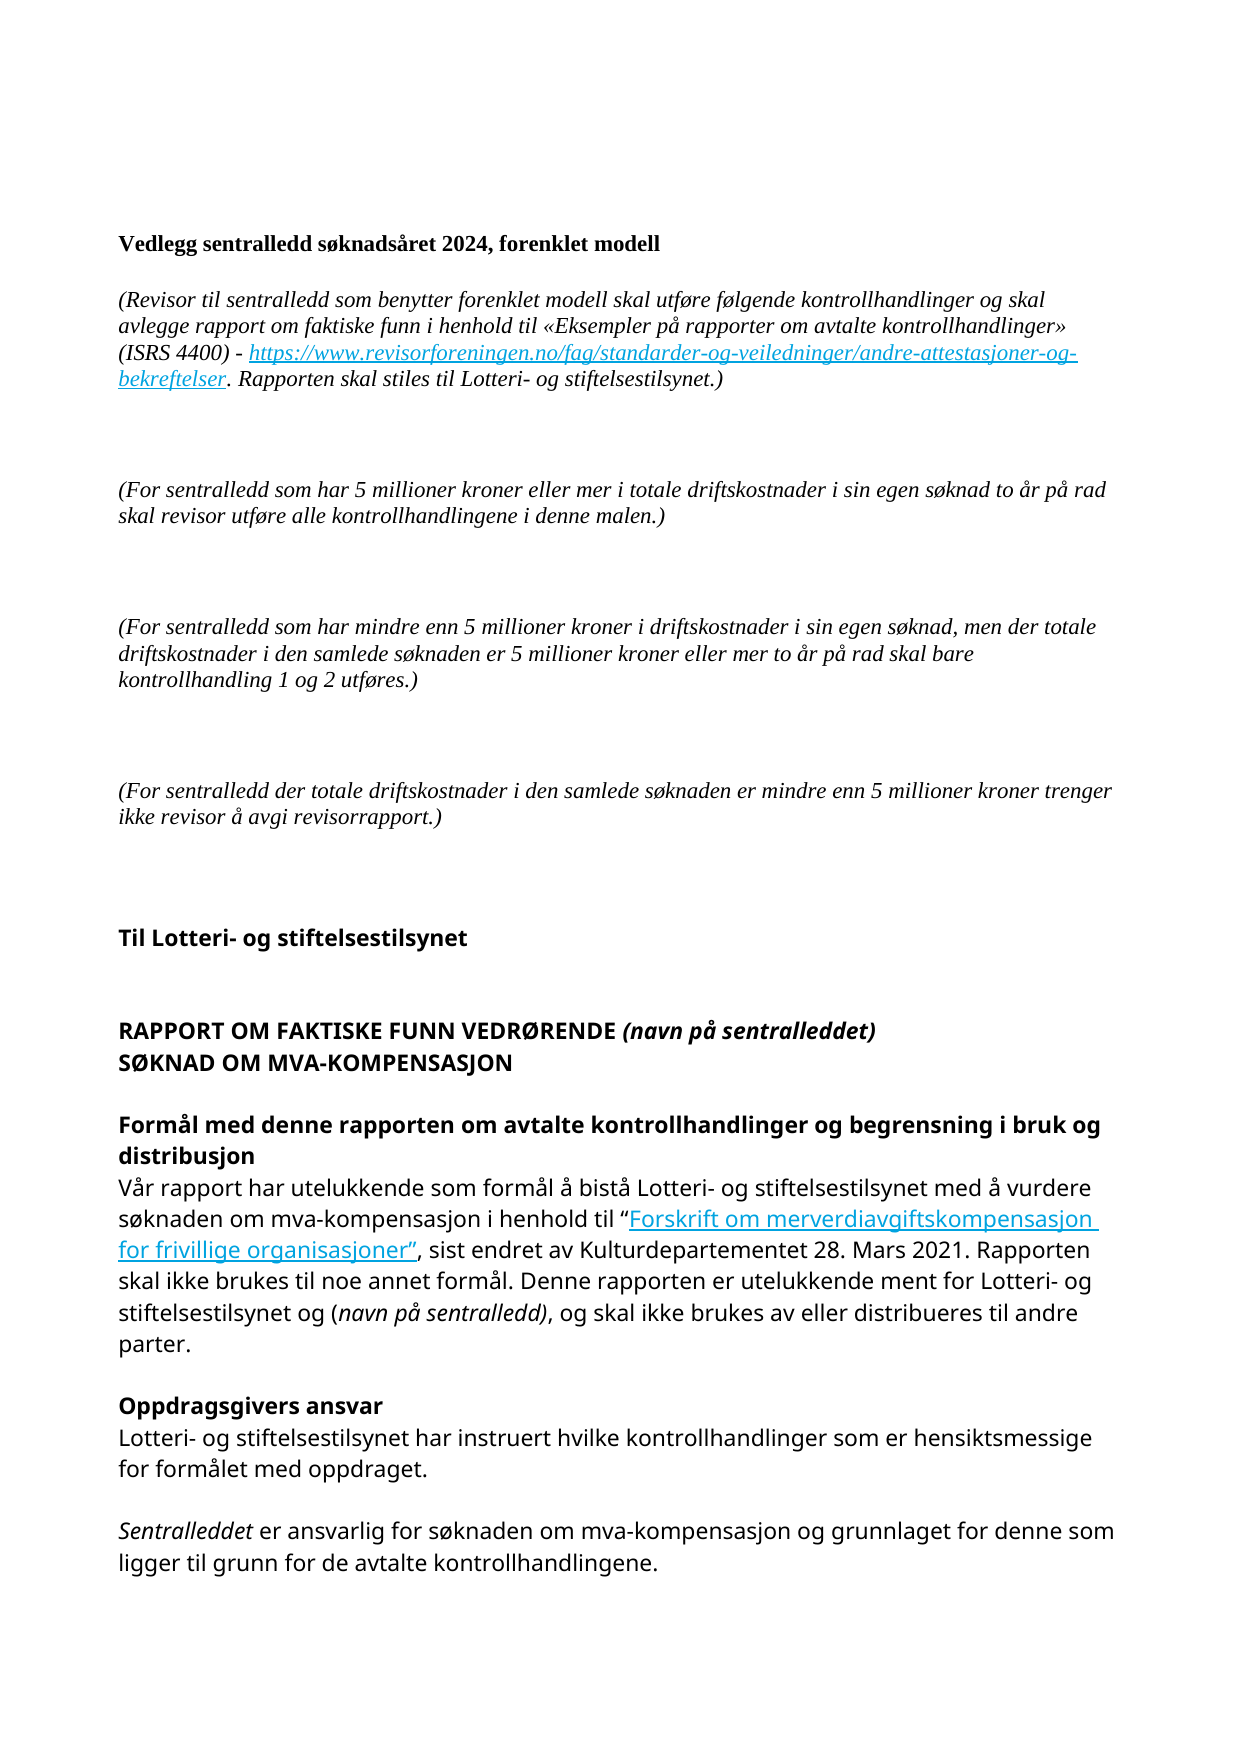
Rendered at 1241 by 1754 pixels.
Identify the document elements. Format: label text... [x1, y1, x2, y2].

text Vår rapport har utelukkende som formål å bistå Lotteri- og stiftelsestilsynet med å vurdere søknaden om mva-kompensasjon i henhold til “Forskrift om merverdiavgiftskompensasjon for frivillige organisasjoner”, sist endret av Kulturdepartementet 28. Mars 2021. Rapporten skal ikke brukes til noe annet formål. Denne rapporten er utelukkende ment for Lotteri- og stiftelsestilsynet og (navn på sentralledd), og skal ikke brukes av eller distribueres til andre parter. [118, 1171, 1122, 1359]
text Til Lotteri- og stiftelsestilsynet [118, 921, 1122, 953]
text (Revisor til sentralledd som benytter forenklet modell skal utføre følgende kontrollhandlinger og skal avlegge rapport om faktiske funn i henhold til «Eksempler på rapporter om avtalte kontrollhandlinger» (ISRS 4400) - https://www.revisorforeningen.no/fag/standarder-og-veiledninger/andre-attestasjoner-og-bekreftelser. Rapporten skal stiles til Lotteri- og stiftelsestilsynet.) [118, 286, 1122, 391]
text Vedlegg sentralledd søknadsåret 2024, forenklet modell [118, 230, 1122, 257]
text Lotteri- og stiftelsestilsynet har instruert hvilke kontrollhandlinger som er hensiktsmessige for formålet med oppdraget. [118, 1421, 1122, 1484]
text Oppdragsgivers ansvar [118, 1390, 1122, 1421]
text (For sentralledd der totale driftskostnader i den samlede søknaden er mindre enn 5 millioner kroner trenger ikke revisor å avgi revisorrapport.) [118, 777, 1122, 830]
text RAPPORT OM FAKTISKE FUNN VEDRØRENDE (navn på sentralleddet) [118, 1015, 1122, 1046]
text Sentralleddet er ansvarlig for søknaden om mva-kompensasjon og grunnlaget for denne som ligger til grunn for de avtalte kontrollhandlingene. [118, 1515, 1122, 1578]
text (For sentralledd som har 5 millioner kroner eller mer i totale driftskostnader i sin egen søknad to år på rad skal revisor utføre alle kontrollhandlingene i denne malen.) [118, 476, 1122, 529]
text SØKNAD OM MVA-KOMPENSASJON [118, 1046, 1122, 1078]
text Formål med denne rapporten om avtalte kontrollhandlinger og begrensning i bruk og distribusjon [118, 1109, 1122, 1171]
text (For sentralledd som har mindre enn 5 millioner kroner i driftskostnader i sin egen søknad, men der totale driftskostnader i den samlede søknaden er 5 millioner kroner eller mer to år på rad skal bare kontrollhandling 1 og 2 utføres.) [118, 613, 1122, 692]
